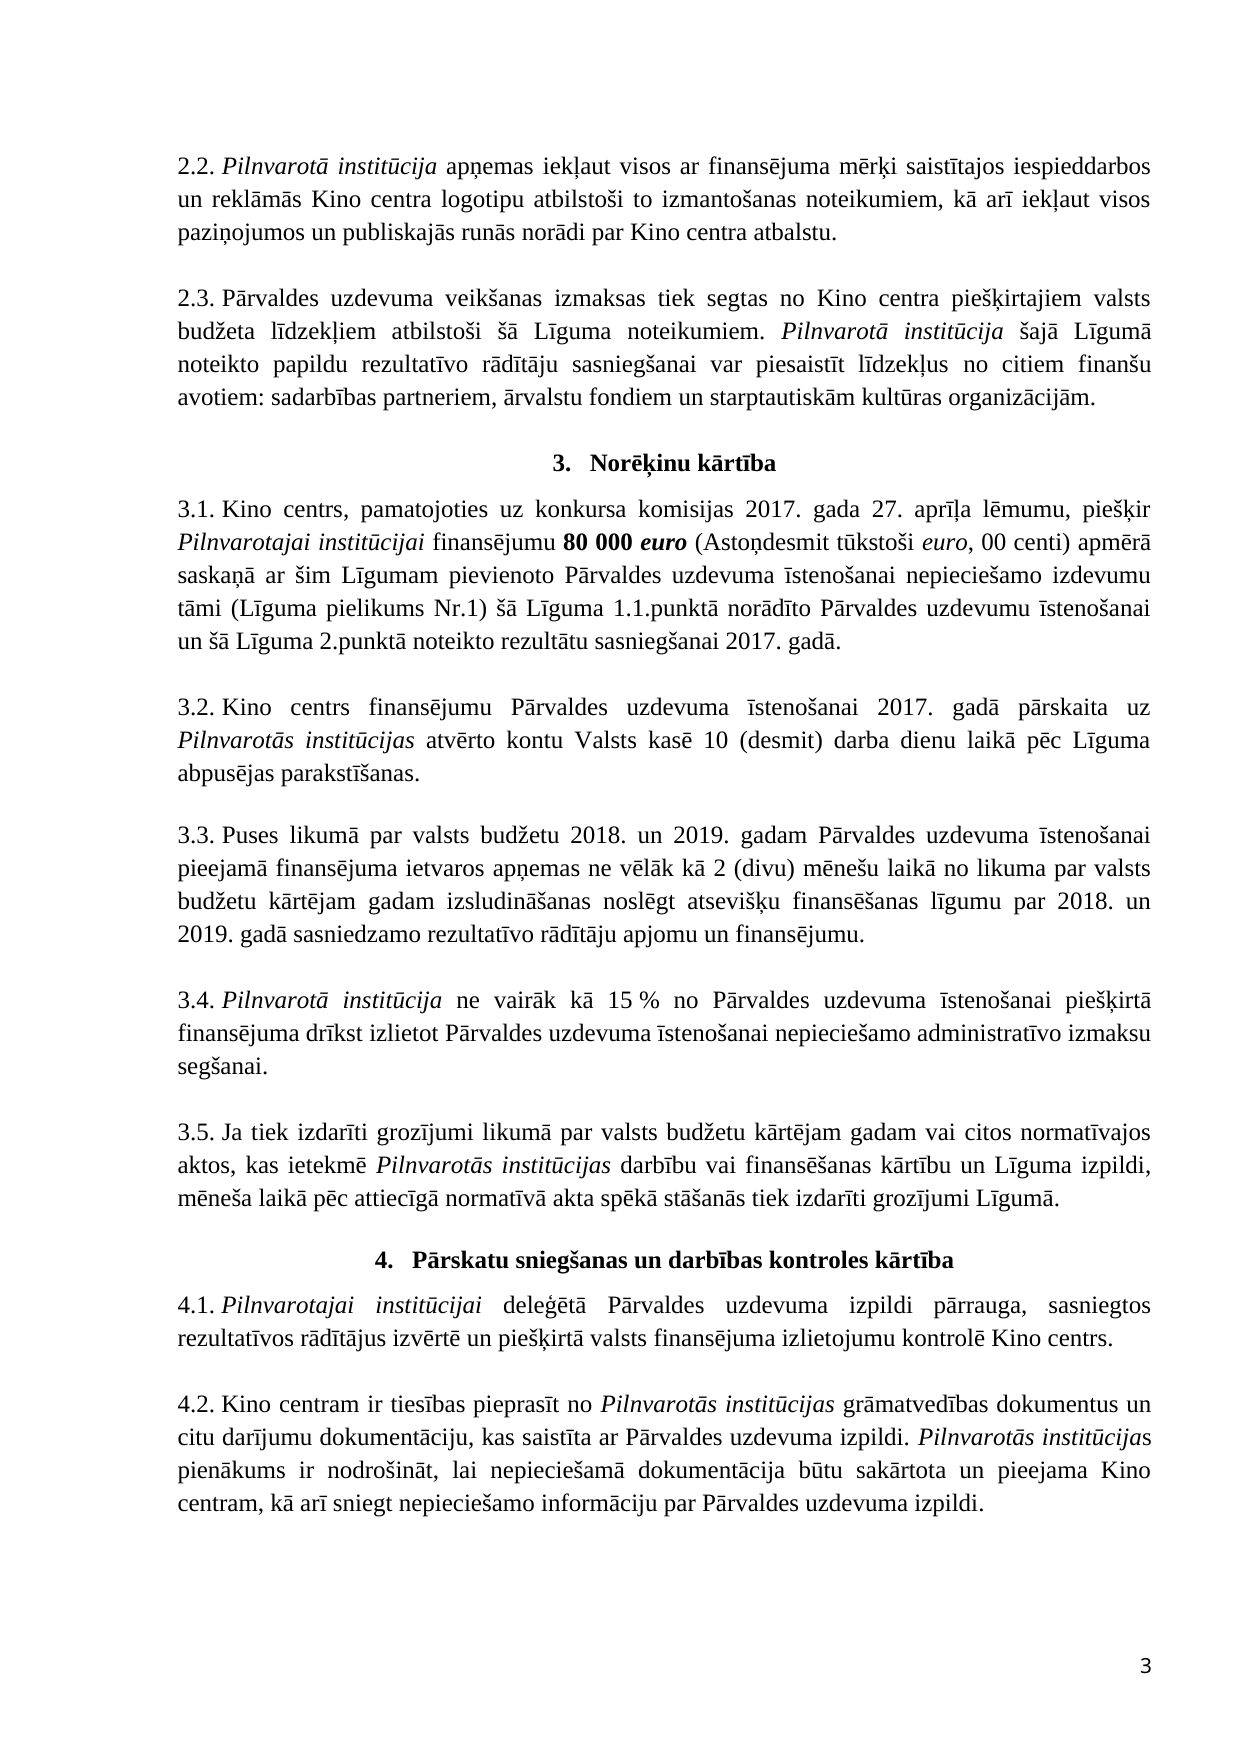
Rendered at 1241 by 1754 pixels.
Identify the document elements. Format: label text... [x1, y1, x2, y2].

text 4.1. Pilnvarotajai institūcijai deleģētā Pārvaldes uzdevuma izpildi pārrauga, sasniegtos rezultatīvos rādītājus izvērtē un piešķirtā valsts finansējuma izlietojumu kontrolē Kino centrs. [177, 1290, 1152, 1352]
list Pilnvarotā institūcija apņemas iekļaut visos ar finansējuma mērķi saistītajos iespieddarbos un reklāmās Kino centra logotipu atbilstoši to izmantošanas noteikumiem, kā arī iekļaut visos paziņojumos un publiskajās runās norādi par Kino centra atbalstu. [177, 151, 1152, 246]
list Pilnvarotā institūcija ne vairāk kā 15 % no Pārvaldes uzdevuma īstenošanai piešķirtā finansējuma drīkst izlietot Pārvaldes uzdevuma īstenošanai nepieciešamo administratīvo izmaksu segšanai. [177, 985, 1152, 1080]
list Norēķinu kārtība [177, 448, 1152, 477]
list Kino centrs, pamatojoties uz konkursa komisijas 2017. gada 27. aprīļa lēmumu, piešķir Pilnvarotajai institūcijai finansējumu 80 000 euro (Astoņdesmit tūkstoši euro, 00 centi) apmērā saskaņā ar šim Līgumam pievienoto Pārvaldes uzdevuma īstenošanai nepieciešamo izdevumu tāmi (Līguma pielikums Nr.1) šā Līguma 1.1.punktā norādīto Pārvaldes uzdevumu īstenošanai un šā Līguma 2.punktā noteikto rezultātu sasniegšanai 2017. gadā. [177, 494, 1152, 655]
list Pārvaldes uzdevuma veikšanas izmaksas tiek segtas no Kino centra piešķirtajiem valsts budžeta līdzekļiem atbilstoši šā noteikumiem. Pilnvarotā institūcija šajā Līgumā noteikto papildu rezultatīvo rādītāju sasniegšanai var piesaistīt līdzekļus no citiem finanšu avotiem: sadarbības partneriem, ārvalstu fondiem un starptautiskām kultūras organizācijām. [177, 283, 1152, 411]
list Pārskatu sniegšanas un darbības kontroles kārtība [177, 1245, 1152, 1273]
list Ja tiek izdarīti grozījumi likumā par valsts budžetu kārtējam gadam vai citos normatīvajos aktos, kas ietekmē Pilnvarotās institūcijas darbību vai finansēšanas kārtību un Līguma izpildi, mēneša laikā pēc attiecīgā normatīvā akta spēkā stāšanās tiek izdarīti grozījumi Līgumā. [177, 1117, 1152, 1212]
list Kino centrs finansējumu Pārvaldes uzdevuma īstenošanai 2017. gadā pārskaita uz Pilnvarotās institūcijas atvērto kontu Valsts kasē 10 (desmit) darba dienu laikā pēc Līguma abpusējas parakstīšanas. [177, 692, 1152, 787]
list Puses likumā par valsts budžetu 2018. un 2019. gadam Pārvaldes uzdevuma īstenošanai pieejamā finansējuma ietvaros apņemas ne vēlāk kā 2 (divu) mēnešu laikā no likuma par valsts budžetu kārtējam gadam izsludināšanas noslēgt atsevišķu finansēšanas līgumu par 2018. un 2019. gadā sasniedzamo rezultatīvo rādītāju apjomu un finansējumu. [177, 820, 1152, 948]
text 4.2. Kino centram ir tiesības pieprasīt no Pilnvarotās institūcijas grāmatvedības dokumentus un citu darījumu dokumentāciju, kas saistīta ar Pārvaldes uzdevuma izpildi. Pilnvarotās institūcijas pienākums ir nodrošināt, lai nepieciešamā dokumentācija būtu sakārtota un pieejama Kino centram, kā arī sniegt nepieciešamo informāciju par Pārvaldes uzdevuma izpildi. [177, 1389, 1152, 1517]
